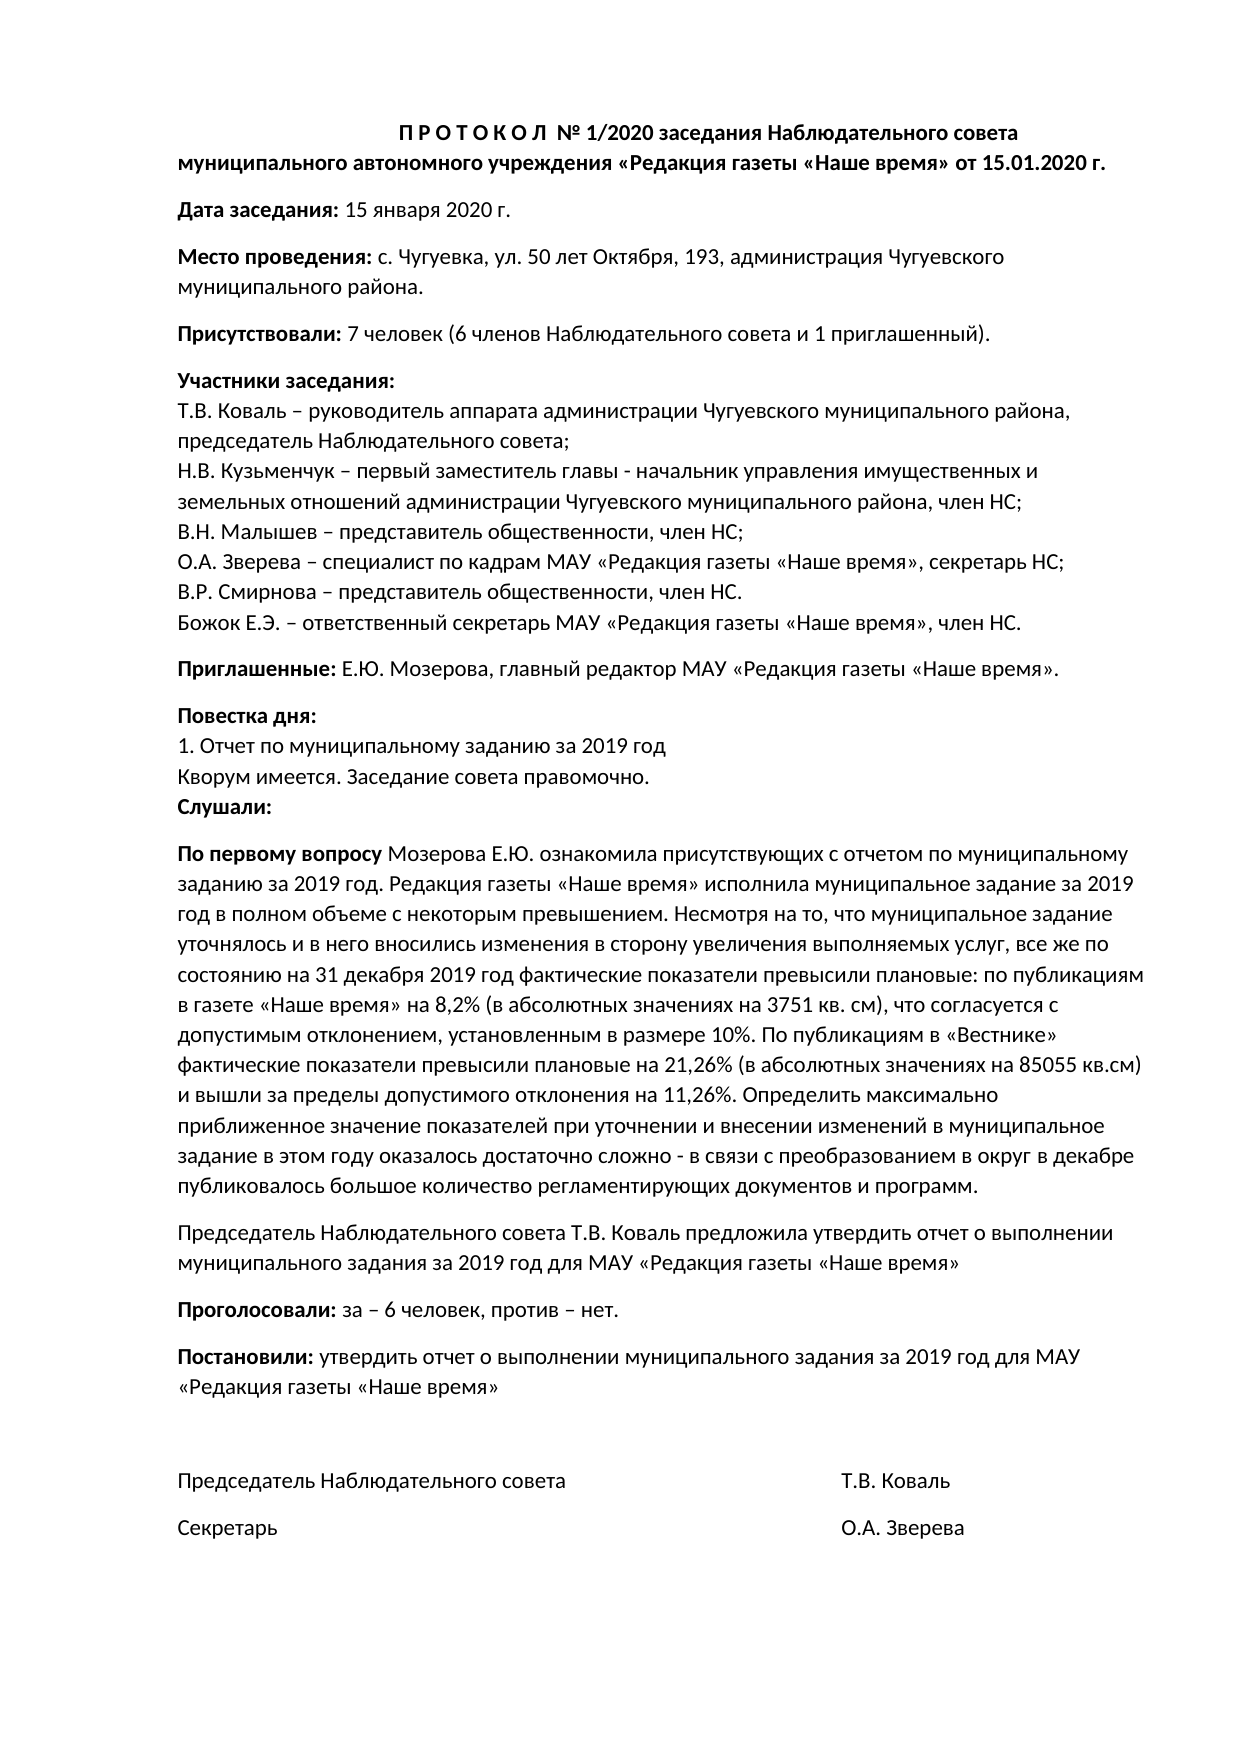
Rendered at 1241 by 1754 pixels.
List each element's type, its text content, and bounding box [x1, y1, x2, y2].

text Председатель Наблюдательного совета Т.В. Коваль [177, 1466, 1152, 1494]
text Приглашенные: Е.Ю. Мозерова, главный редактор МАУ «Редакция газеты «Наше время». [177, 654, 1152, 683]
text Присутствовали: 7 человек (6 членов Наблюдательного совета и 1 приглашенный). [177, 319, 1152, 347]
text Постановили: утвердить отчет о выполнении муниципального задания за 2019 год для МАУ «Редакция газеты «Наше время» [177, 1342, 1152, 1400]
text Проголосовали: за – 6 человек, против – нет. [177, 1295, 1152, 1323]
text Место проведения: с. Чугуевка, ул. 50 лет Октября, 193, администрация Чугуевского муниципального района. [177, 242, 1152, 300]
text Участники заседания: [177, 366, 1152, 394]
text В.Р. Смирнова – представитель общественности, член НС. [177, 577, 1152, 606]
text Повестка дня: [177, 701, 1152, 729]
text В.Н. Малышев – представитель общественности, член НС; [177, 517, 1152, 545]
text Слушали: [177, 792, 1152, 820]
text О.А. Зверева – специалист по кадрам МАУ «Редакция газеты «Наше время», секретарь НС; [177, 547, 1152, 575]
text 1. Отчет по муниципальному заданию за 2019 год [177, 732, 1152, 760]
text Кворум имеется. Заседание совета правомочно. [177, 762, 1152, 790]
text Дата заседания: 15 января 2020 г. [177, 195, 1152, 223]
text Т.В. Коваль – руководитель аппарата администрации Чугуевского муниципального района, председатель Наблюдательного совета; [177, 396, 1152, 454]
text П Р О Т О К О Л № 1/2020 заседания Наблюдательного совета муниципального автономного учреждения «Редакция газеты «Наше время» от 15.01.2020 г. [177, 118, 1152, 176]
text По первому вопросу Мозерова Е.Ю. ознакомила присутствующих с отчетом по муниципальному заданию за 2019 год. Редакция газеты «Наше время» исполнила муниципальное задание за 2019 год в полном объеме с некоторым превышением. Несмотря на то, что муниципальное задание уточнялось и в него вносились изменения в сторону увеличения выполняемых услуг, все же по состоянию на 31 декабря 2019 год фактические показатели превысили плановые: по публикациям в газете «Наше время» на 8,2% (в абсолютных значениях на 3751 кв. см), что согласуется с допустимым отклонением, установленным в размере 10%. По публикациям в «Вестнике» фактические показатели превысили плановые на 21,26% (в абсолютных значениях на 85055 кв.см) и вышли за пределы допустимого отклонения на 11,26%. Определить максимально приближенное значение показателей при уточнении и внесении изменений в муниципальное задание в этом году оказалось достаточно сложно - в связи с преобразованием в округ в декабре публиковалось большое количество регламентирующих документов и программ. [177, 839, 1152, 1199]
text Н.В. Кузьменчук – первый заместитель главы - начальник управления имущественных и земельных отношений администрации Чугуевского муниципального района, член НС; [177, 457, 1152, 515]
text Председатель Наблюдательного совета Т.В. Коваль предложила утвердить отчет о выполнении муниципального задания за 2019 год для МАУ «Редакция газеты «Наше время» [177, 1218, 1152, 1276]
text Божок Е.Э. – ответственный секретарь МАУ «Редакция газеты «Наше время», член НС. [177, 608, 1152, 636]
text Секретарь О.А. Зверева [177, 1513, 1152, 1541]
